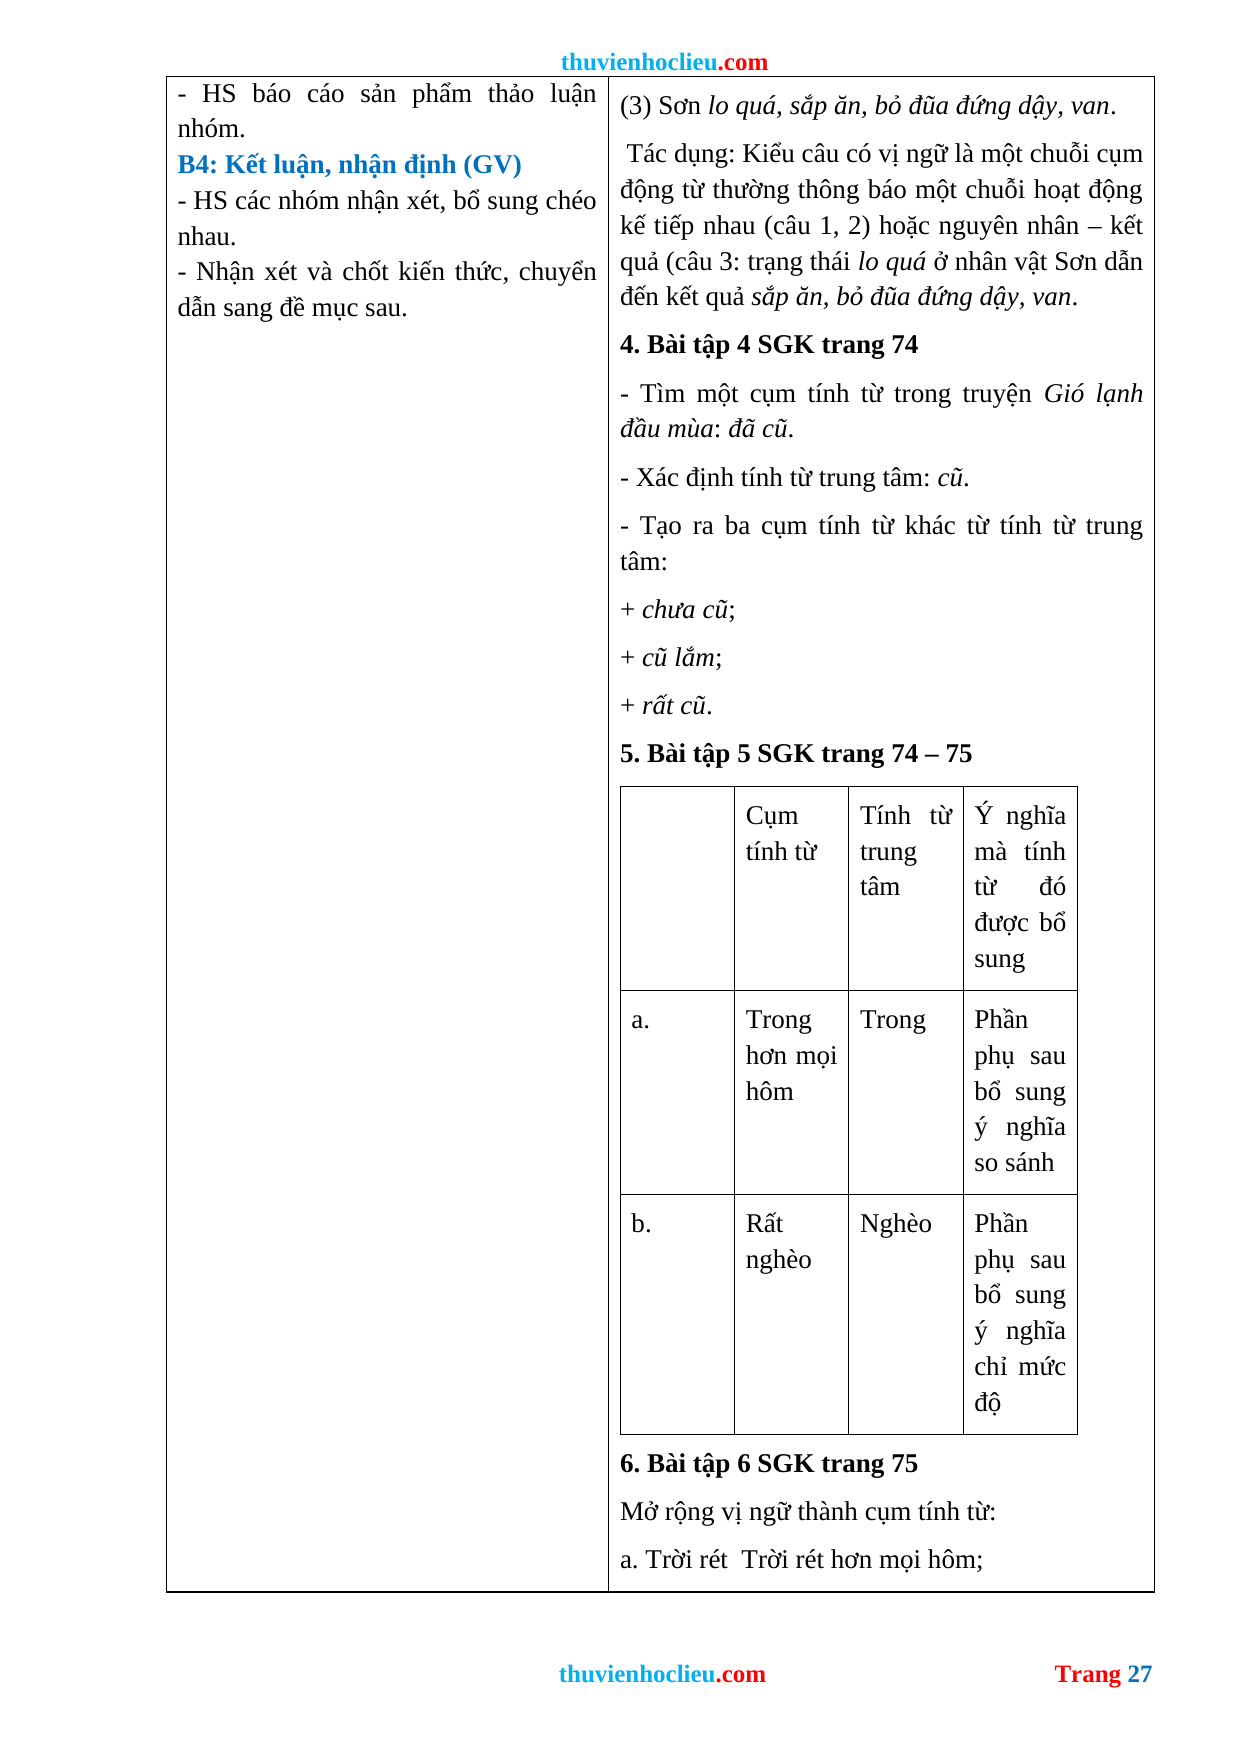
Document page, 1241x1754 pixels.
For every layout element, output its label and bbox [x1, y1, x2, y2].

table_cell [609, 77, 1154, 1591]
table_cell [167, 77, 608, 1591]
